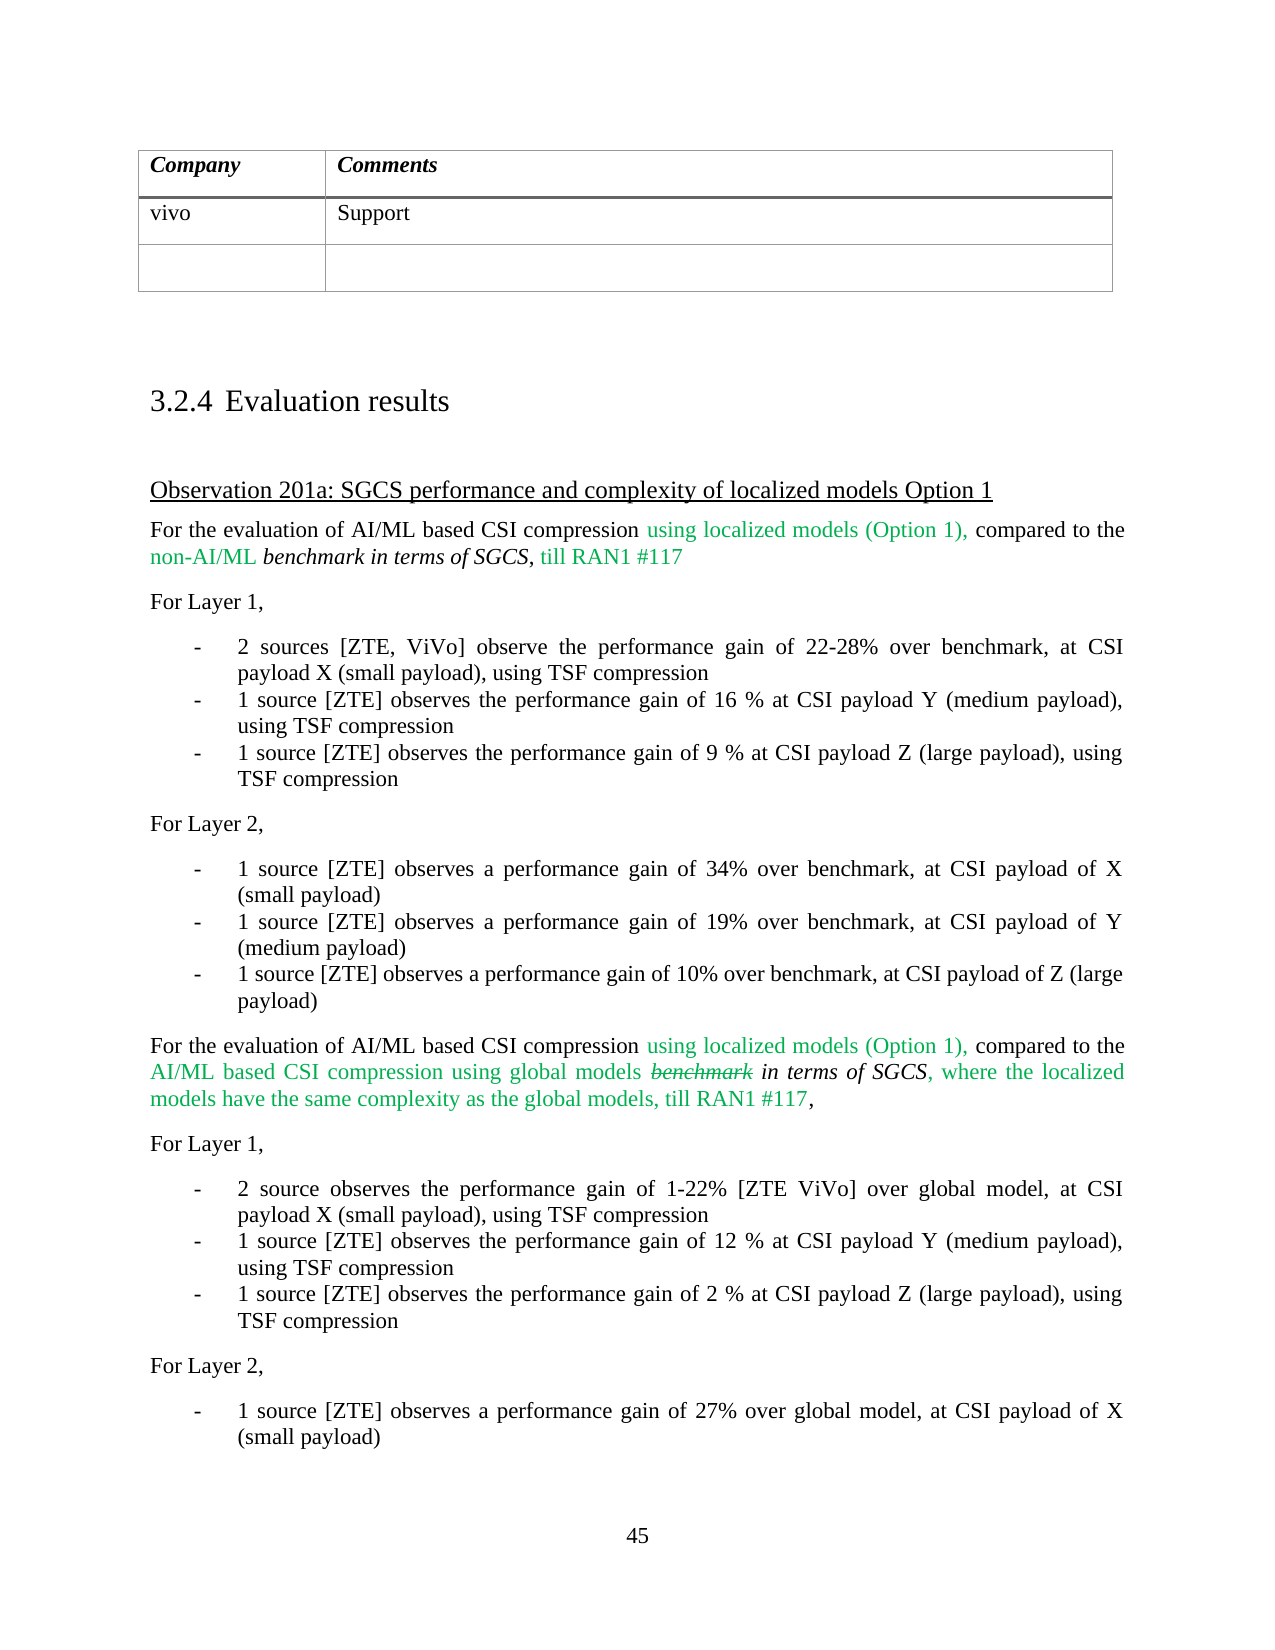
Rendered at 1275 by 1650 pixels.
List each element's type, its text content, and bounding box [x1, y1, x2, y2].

table_header Company [139, 151, 325, 196]
list 1 source [ZTE] observes a performance gain of 27% over global model, at CSI payload of X (small payload) [194, 1397, 1125, 1449]
text For Layer 1, [150, 1130, 1125, 1156]
table_cell vivo [139, 199, 325, 244]
list 1 source [ZTE] observes a performance gain of 19% over benchmark, at CSI payload of Y (medium payload) [194, 908, 1125, 961]
text For Layer 2, [150, 1352, 1125, 1378]
subtitle Evaluation results [150, 382, 1125, 418]
text For Layer 2, [150, 810, 1125, 836]
list 2 sources [ZTE, ViVo] observe the performance gain of 22-28% over benchmark, at CSI payload X (small payload), using TSF compression [194, 633, 1125, 686]
table_cell Support [326, 199, 1112, 244]
text Observation 201a: SGCS performance and complexity of localized models Option 1 [150, 475, 1125, 504]
text For the evaluation of AI/ML based CSI compression using localized models (Option 1), compared to the non-AI/ML benchmark in terms of SGCS, till RAN1 #117 [150, 517, 1125, 569]
table_cell [326, 245, 1112, 291]
table_cell [139, 245, 325, 291]
text For the evaluation of AI/ML based CSI compression using localized models (Option 1), compared to the AI/ML based CSI compression using global models benchmark in terms of SGCS, where the localized models have the same complexity as the global models, till RAN1 #117, [150, 1032, 1125, 1111]
text For Layer 1, [150, 588, 1125, 614]
list 1 source [ZTE] observes the performance gain of 16 % at CSI payload Y (medium payload), using TSF compression [194, 686, 1125, 738]
list 1 source [ZTE] observes a performance gain of 34% over benchmark, at CSI payload of X (small payload) [194, 855, 1125, 908]
list 1 source [ZTE] observes a performance gain of 10% over benchmark, at CSI payload of Z (large payload) [194, 961, 1125, 1013]
list 1 source [ZTE] observes the performance gain of 12 % at CSI payload Y (medium payload), using TSF compression [194, 1228, 1125, 1280]
list 2 source observes the performance gain of 1-22% [ZTE ViVo] over global model, at CSI payload X (small payload), using TSF compression [194, 1175, 1125, 1228]
table_header Comments [326, 151, 1112, 196]
list 1 source [ZTE] observes the performance gain of 2 % at CSI payload Z (large payload), using TSF compression [194, 1280, 1125, 1333]
list 1 source [ZTE] observes the performance gain of 9 % at CSI payload Z (large payload), using TSF compression [194, 738, 1125, 791]
